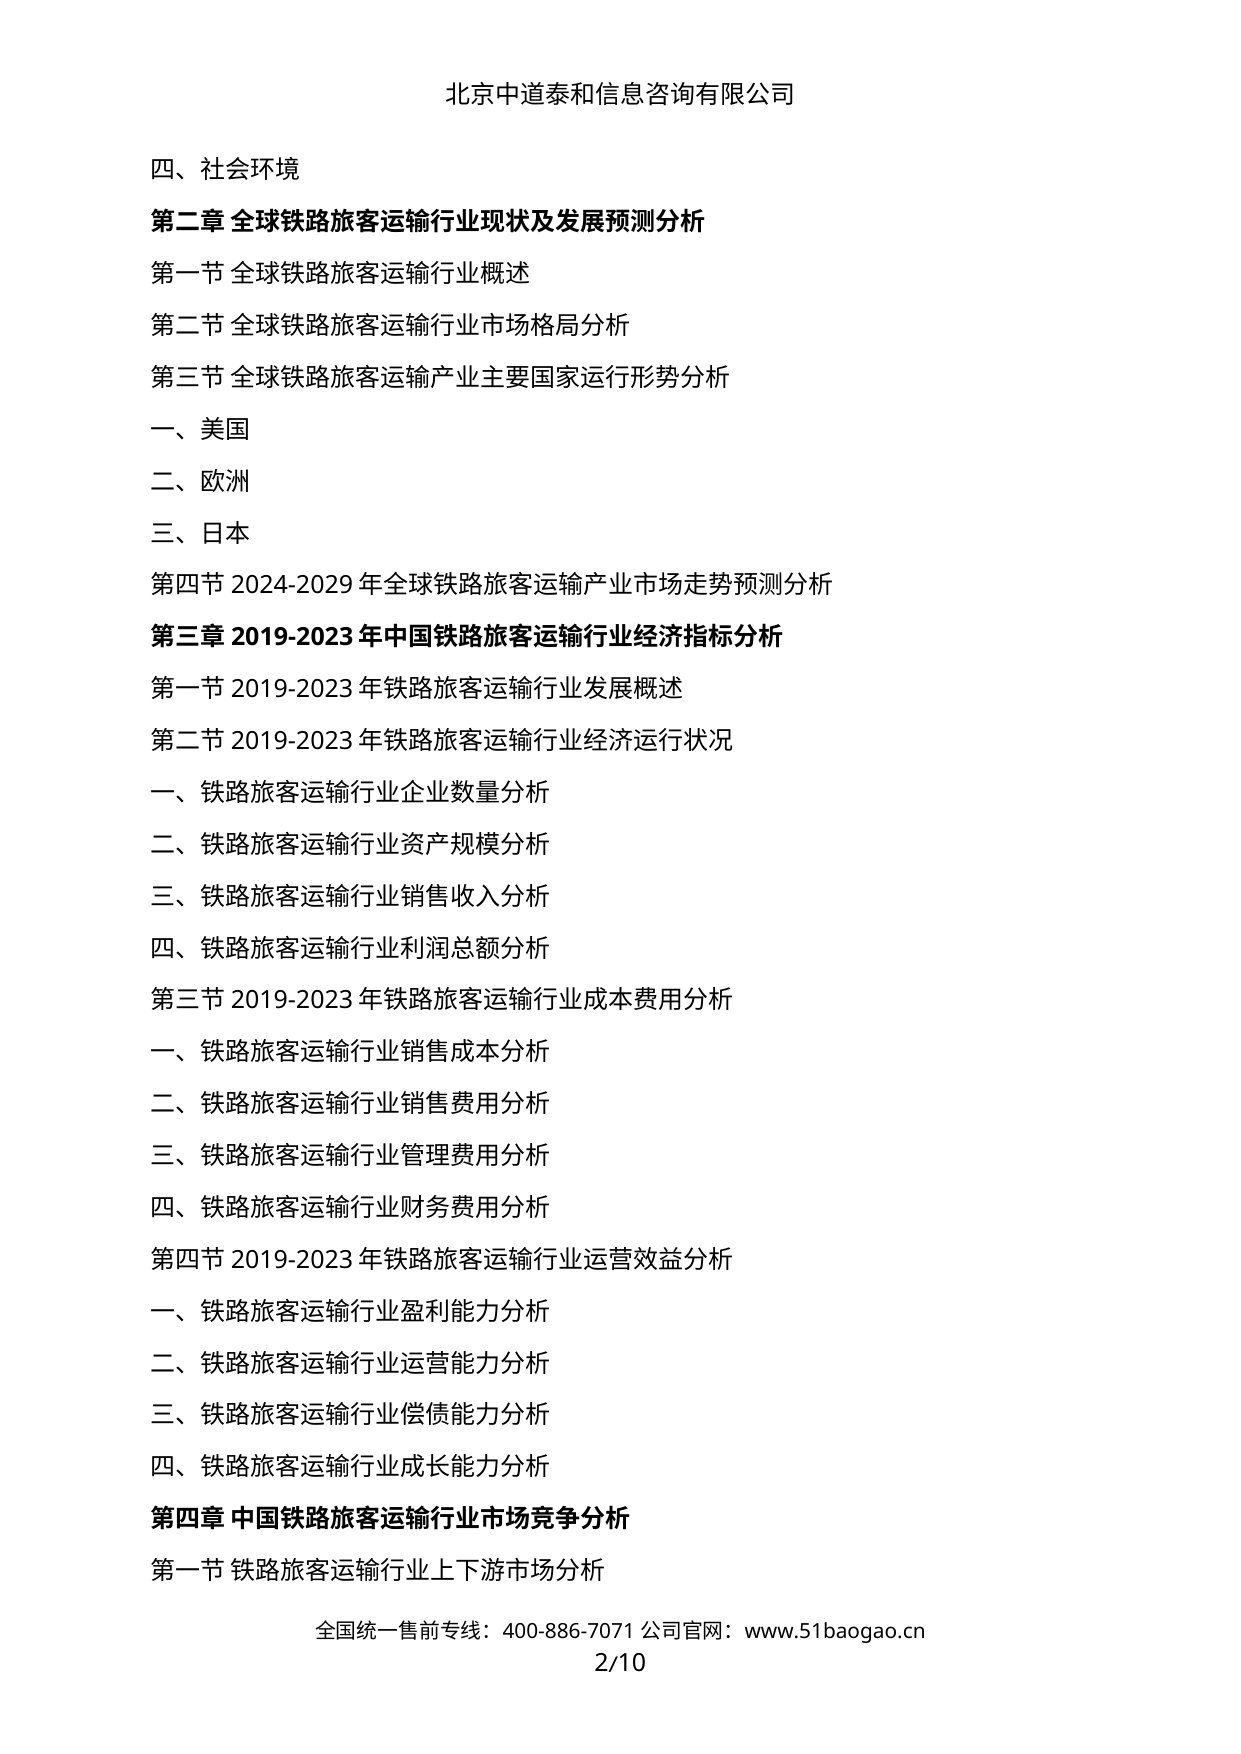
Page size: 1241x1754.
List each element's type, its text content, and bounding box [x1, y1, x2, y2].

text 第一节 铁路旅客运输行业上下游市场分析 [150, 1551, 1090, 1587]
text 第二节 2019-2023年铁路旅客运输行业经济运行状况 [150, 721, 1090, 757]
text 第四章 中国铁路旅客运输行业市场竞争分析 [150, 1499, 1090, 1535]
text 三、铁路旅客运输行业偿债能力分析 [150, 1395, 1090, 1431]
text 一、铁路旅客运输行业盈利能力分析 [150, 1291, 1090, 1327]
text 三、铁路旅客运输行业销售收入分析 [150, 876, 1090, 912]
text 四、铁路旅客运输行业成长能力分析 [150, 1447, 1090, 1483]
text 第一节 全球铁路旅客运输行业概述 [150, 254, 1090, 290]
text 二、欧洲 [150, 461, 1090, 497]
text 一、美国 [150, 409, 1090, 446]
text 三、铁路旅客运输行业管理费用分析 [150, 1136, 1090, 1172]
text 第一节 2019-2023年铁路旅客运输行业发展概述 [150, 669, 1090, 705]
text 第二章 全球铁路旅客运输行业现状及发展预测分析 [150, 202, 1090, 238]
text 第四节 2024-2029年全球铁路旅客运输产业市场走势预测分析 [150, 565, 1090, 601]
text 第三节 2019-2023年铁路旅客运输行业成本费用分析 [150, 980, 1090, 1016]
text 四、社会环境 [150, 150, 1090, 186]
text 一、铁路旅客运输行业销售成本分析 [150, 1032, 1090, 1068]
text 三、日本 [150, 513, 1090, 549]
text 二、铁路旅客运输行业销售费用分析 [150, 1084, 1090, 1120]
text 二、铁路旅客运输行业运营能力分析 [150, 1343, 1090, 1379]
text 二、铁路旅客运输行业资产规模分析 [150, 824, 1090, 861]
text 第三章 2019-2023年中国铁路旅客运输行业经济指标分析 [150, 617, 1090, 653]
text 一、铁路旅客运输行业企业数量分析 [150, 772, 1090, 809]
text 第四节 2019-2023年铁路旅客运输行业运营效益分析 [150, 1239, 1090, 1276]
text 四、铁路旅客运输行业利润总额分析 [150, 928, 1090, 964]
text 四、铁路旅客运输行业财务费用分析 [150, 1187, 1090, 1224]
text 第三节 全球铁路旅客运输产业主要国家运行形势分析 [150, 357, 1090, 394]
text 第二节 全球铁路旅客运输行业市场格局分析 [150, 306, 1090, 342]
